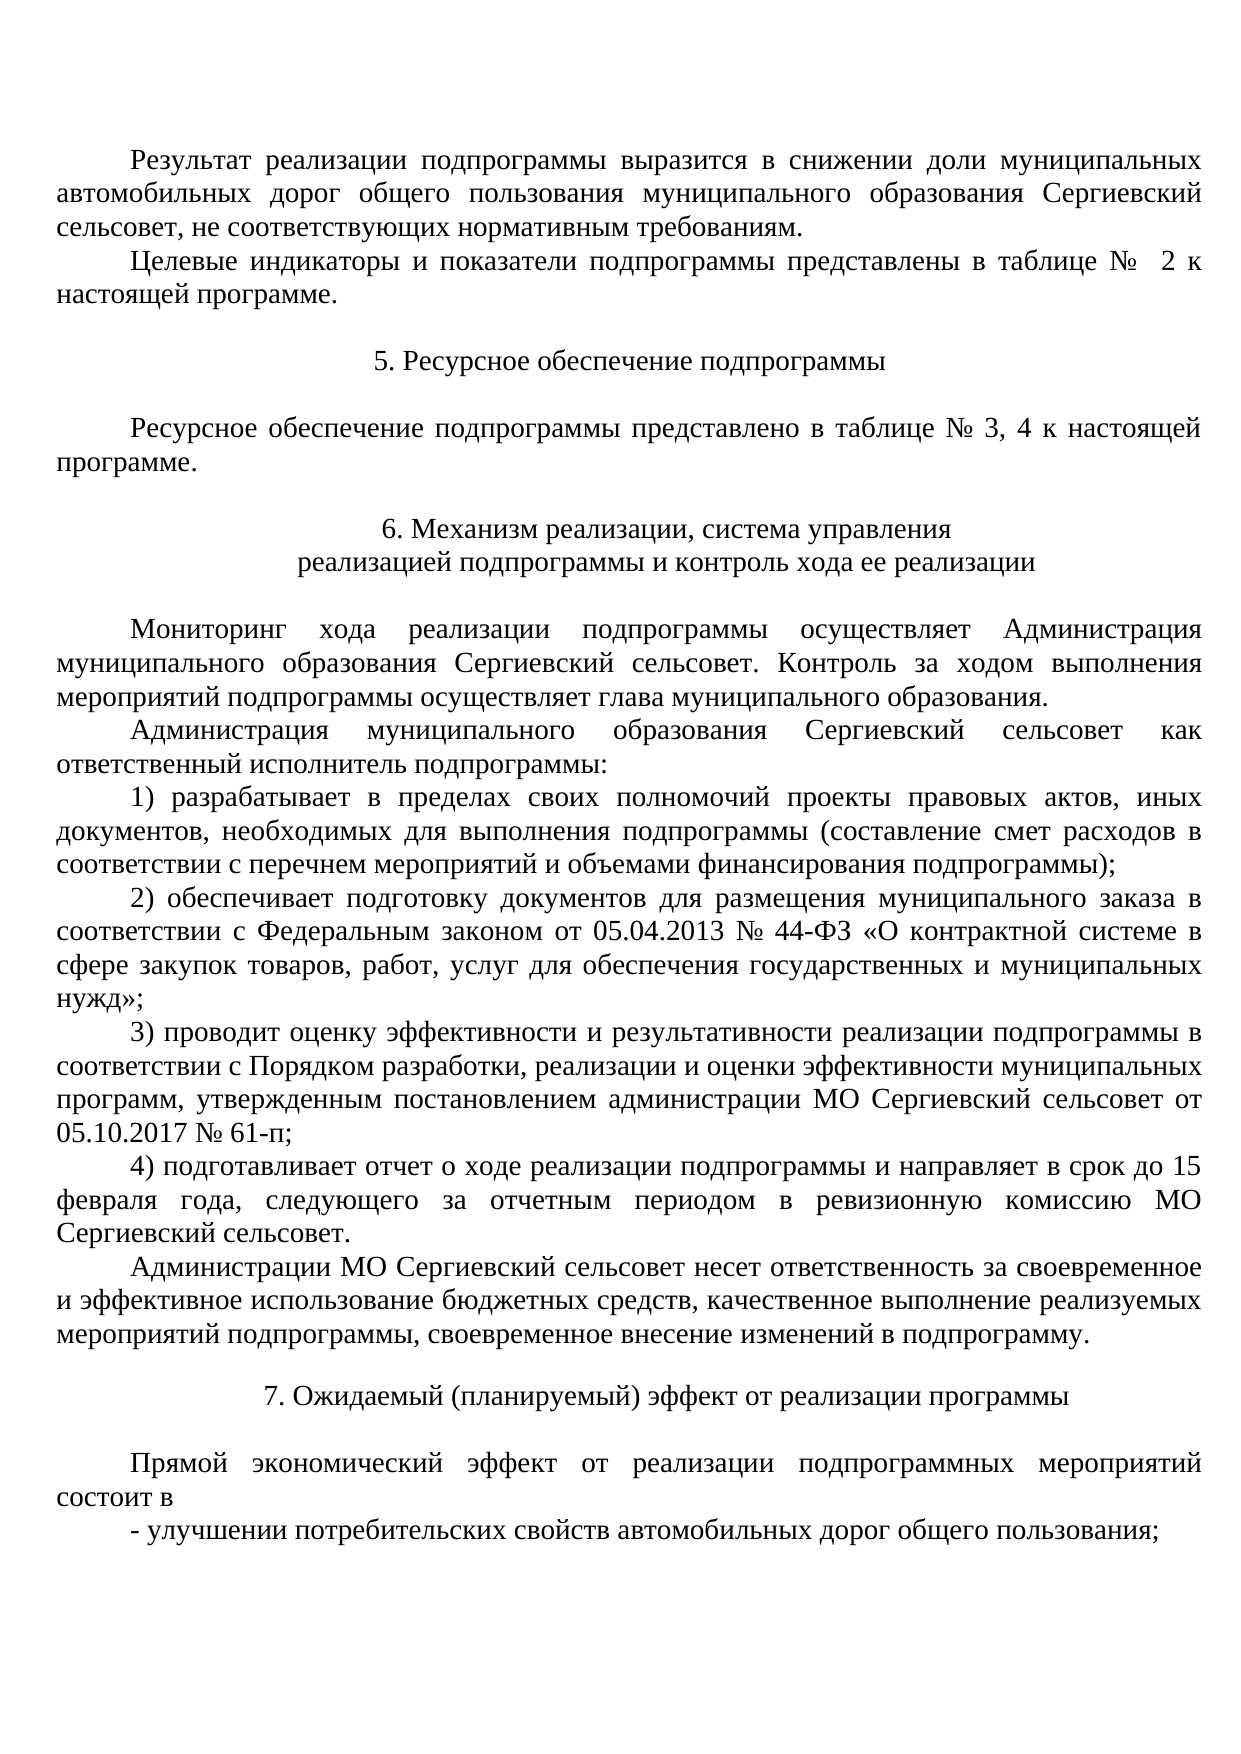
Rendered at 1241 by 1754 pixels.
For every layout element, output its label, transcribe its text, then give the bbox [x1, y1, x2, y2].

text 1) разрабатывает в пределах своих полномочий проекты правовых актов, иных документов, необходимых для выполнения подпрограммы (составление смет расходов в соответствии с перечнем мероприятий и объемами финансирования подпрограммы); [56, 779, 1203, 880]
text Результат реализации подпрограммы выразится в снижении доли муниципальных автомобильных дорог общего пользования муниципального образования Сергиевский сельсовет, не соответствующих нормативным требованиям. [56, 142, 1203, 243]
text Администрации МО Сергиевский сельсовет несет ответственность за своевременное и эффективное использование бюджетных средств, качественное выполнение реализуемых мероприятий подпрограммы, своевременное внесение изменений в подпрограмму. [56, 1249, 1203, 1349]
text 5. Ресурсное обеспечение подпрограммы [56, 343, 1203, 377]
text Целевые индикаторы и показатели подпрограммы представлены в таблице № 2 к настоящей программе. [56, 243, 1203, 310]
text Ресурсное обеспечение подпрограммы представлено в таблице № 3, 4 к настоящей программе. [56, 410, 1203, 477]
text - улучшении потребительских свойств автомобильных дорог общего пользования; [56, 1512, 1203, 1546]
text 2) обеспечивает подготовку документов для размещения муниципального заказа в соответствии с Федеральным законом от 05.04.2013 № 44-ФЗ «О контрактной системе в сфере закупок товаров, работ, услуг для обеспечения государственных и муниципальных нужд»; [56, 880, 1203, 1014]
text Администрация муниципального образования Сергиевский сельсовет как ответственный исполнитель подпрограммы: [56, 712, 1203, 779]
text Мониторинг хода реализации подпрограммы осуществляет Администрация муниципального образования Сергиевский сельсовет. Контроль за ходом выполнения мероприятий подпрограммы осуществляет глава муниципального образования. [56, 612, 1203, 712]
text 3) проводит оценку эффективности и результативности реализации подпрограммы в соответствии с Порядком разработки, реализации и оценки эффективности муниципальных программ, утвержденным постановлением администрации МО Сергиевский сельсовет от 05.10.2017 № 61-п; [56, 1014, 1203, 1148]
text 7. Ожидаемый (планируемый) эффект от реализации программы [56, 1378, 1203, 1412]
text Прямой экономический эффект от реализации подпрограммных мероприятий состоит в [56, 1445, 1203, 1512]
text 4) подготавливает отчет о ходе реализации подпрограммы и направляет в срок до 15 февраля года, следующего за отчетным периодом в ревизионную комиссию МО Сергиевский сельсовет. [56, 1148, 1203, 1249]
text 6. Механизм реализации, система управления [56, 511, 1203, 544]
text реализацией подпрограммы и контроль хода ее реализации [56, 544, 1203, 578]
